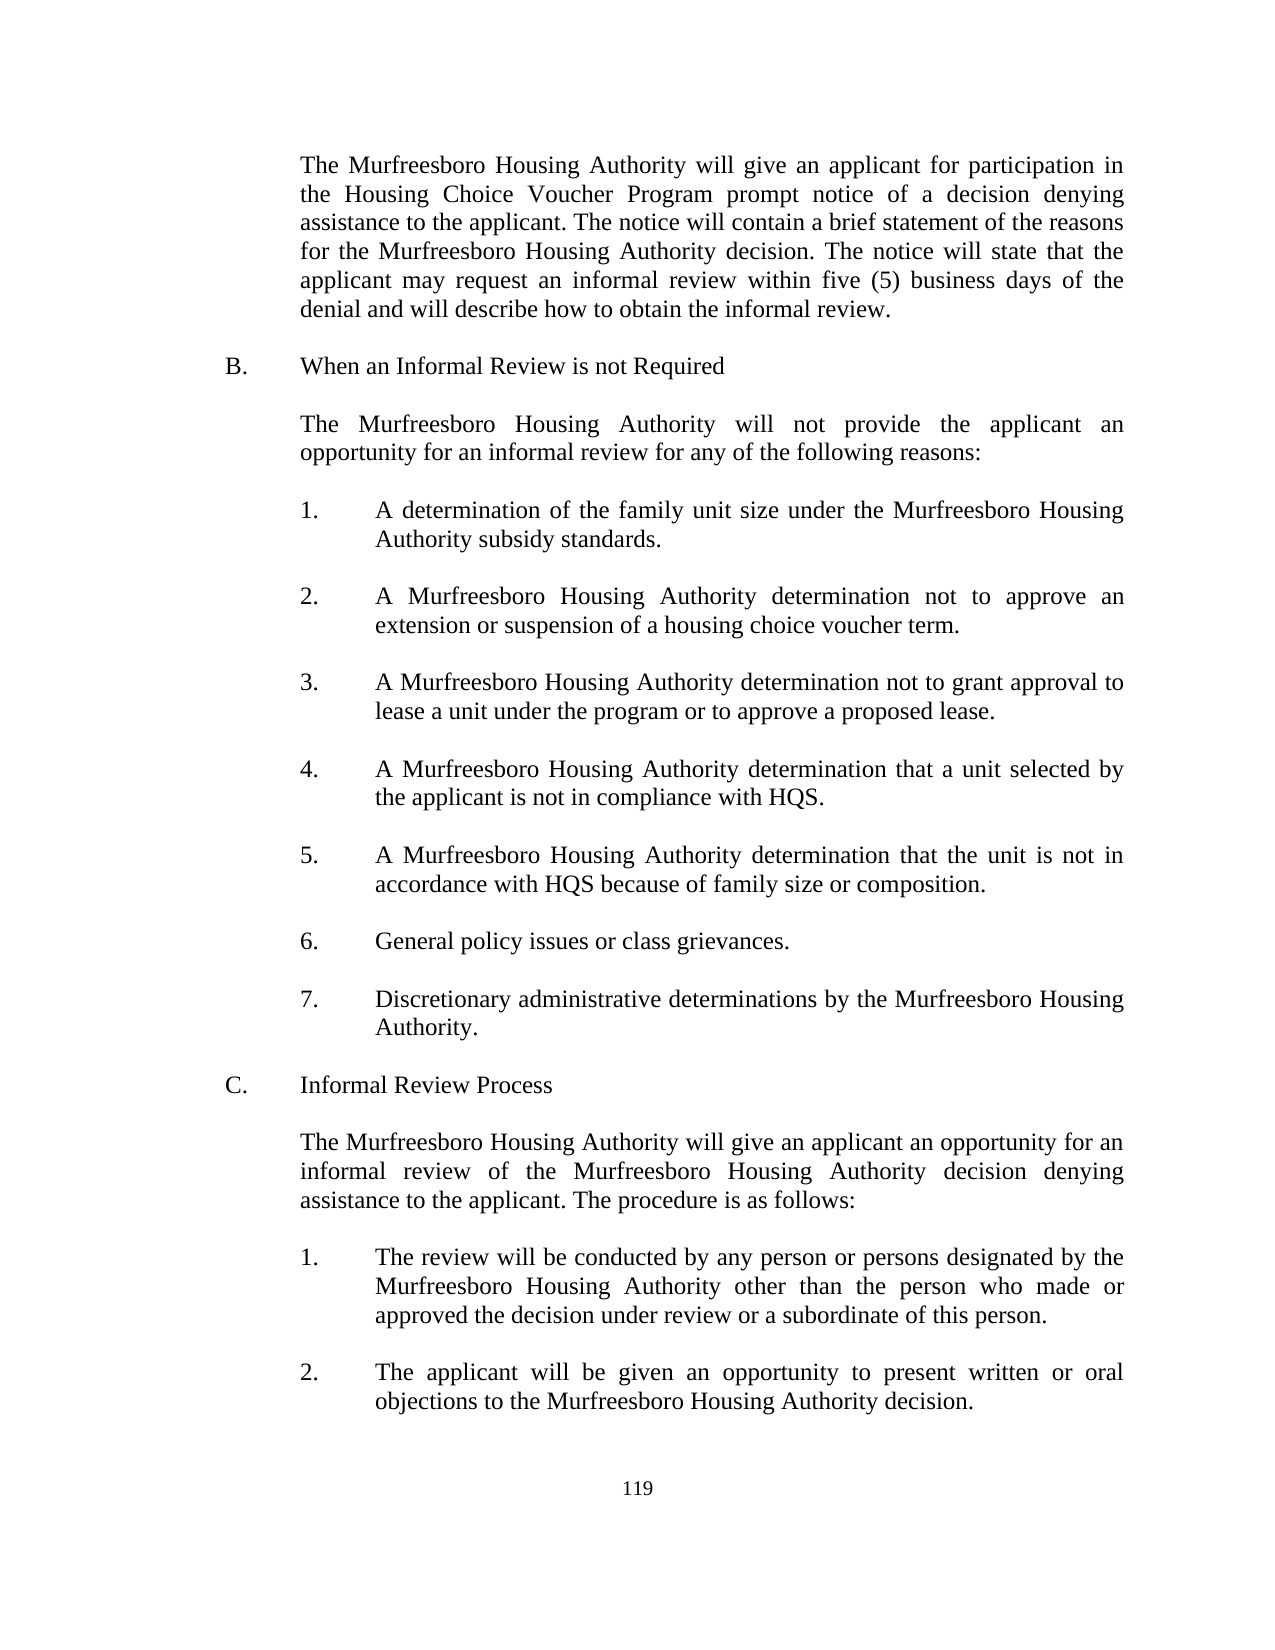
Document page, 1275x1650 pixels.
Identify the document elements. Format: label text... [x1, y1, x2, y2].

text 2. The applicant will be given an opportunity to present written or oral objections to the Murfreesboro Housing Authority decision. [300, 1357, 1125, 1415]
text 2. A Murfreesboro Housing Authority determination not to approve an extension or suspension of a housing choice voucher term. [300, 581, 1125, 639]
text The Murfreesboro Housing Authority will give an applicant an opportunity for an informal review of the Murfreesboro Housing Authority decision denying assistance to the applicant. The procedure is as follows: [300, 1127, 1125, 1214]
text B. When an Informal Review is not Required [225, 351, 1125, 380]
text 1. The review will be conducted by any person or persons designated by the Murfreesboro Housing Authority other than the person who made or approved the decision under review or a subordinate of this person. [300, 1242, 1125, 1329]
text 3. A Murfreesboro Housing Authority determination not to grant approval to lease a unit under the program or to approve a proposed lease. [300, 667, 1125, 725]
text 1. A determination of the family unit size under the Murfreesboro Housing Authority subsidy standards. [300, 495, 1125, 552]
text 4. A Murfreesboro Housing Authority determination that a unit selected by the applicant is not in compliance with HQS. [300, 754, 1125, 811]
text 7. Discretionary administrative determinations by the Murfreesboro Housing Authority. [300, 984, 1125, 1041]
text The Murfreesboro Housing Authority will give an applicant for participation in the Housing Choice Voucher Program prompt notice of a decision denying assistance to the applicant. The notice will contain a brief statement of the reasons for the Murfreesboro Housing Authority decision. The notice will state that the applicant may request an informal review within five (5) business days of the denial and will describe how to obtain the informal review. [300, 150, 1125, 322]
text C. Informal Review Process [150, 1070, 1125, 1099]
text The Murfreesboro Housing Authority will not provide the applicant an opportunity for an informal review for any of the following reasons: [300, 409, 1125, 466]
text 6. General policy issues or class grievances. [300, 926, 1125, 955]
text 5. A Murfreesboro Housing Authority determination that the unit is not in accordance with HQS because of family size or composition. [300, 840, 1125, 897]
